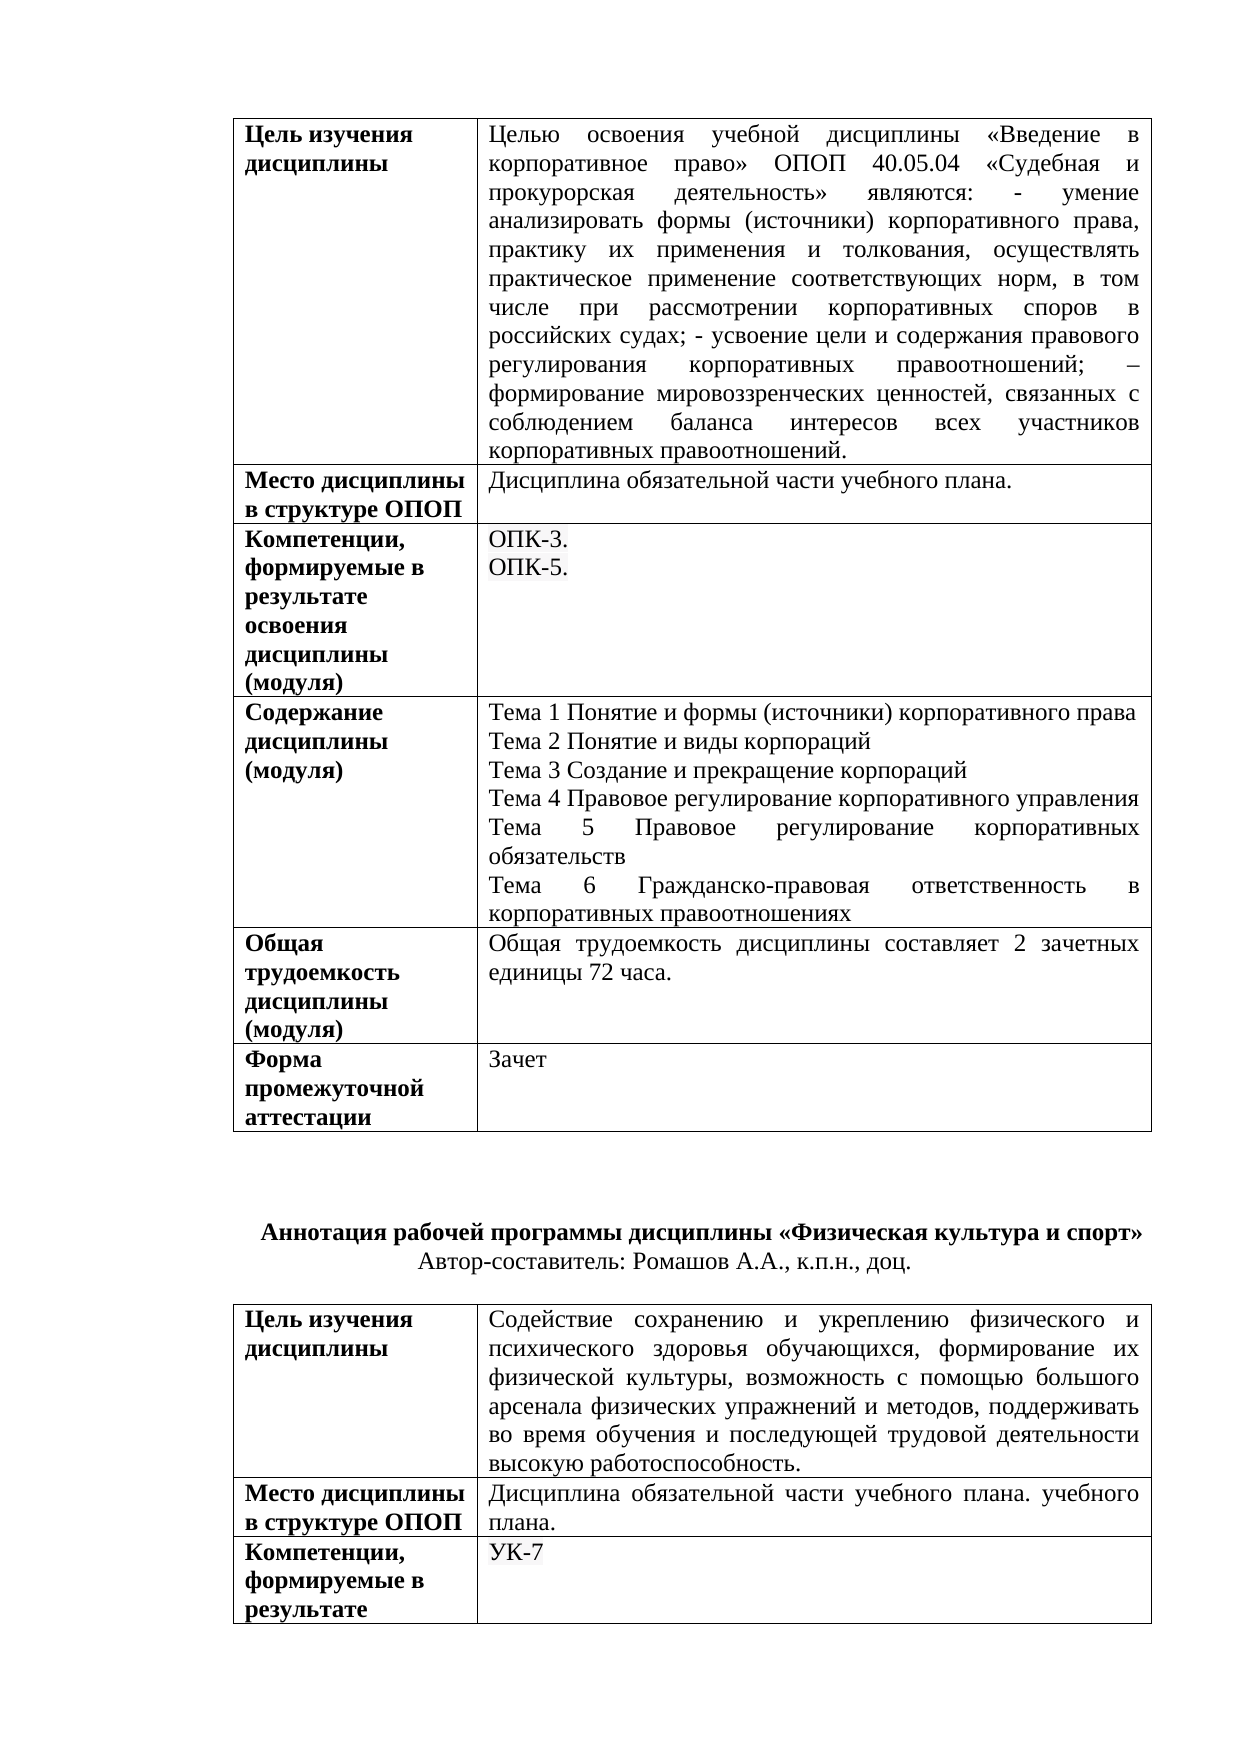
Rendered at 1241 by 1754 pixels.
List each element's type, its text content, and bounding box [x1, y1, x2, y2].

table_header Цель изучения дисциплины [234, 119, 477, 464]
table_header Содействие сохранению и укреплению физического и психического здоровья обучающихся, формирование их физической культуры, возможность с помощью большого арсенала физических упражнений и методов, поддерживать во время обучения и последующей трудовой деятельности высокую работоспособность. [478, 1305, 1151, 1477]
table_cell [234, 1537, 477, 1623]
table_cell Место дисциплины в структуре ОПОП [234, 1478, 477, 1536]
table_cell Место дисциплины в структуре ОПОП [234, 465, 477, 523]
table_cell Общая трудоемкость дисциплины составляет 2 зачетных единицы 72 часа. [478, 928, 1151, 1043]
table_cell Содержание дисциплины (модуля) [234, 697, 477, 927]
table_cell ОПК-3. ОПК-5. [478, 524, 1151, 696]
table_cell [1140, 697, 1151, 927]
text Аннотация рабочей программы дисциплины «Физическая культура и спорт» [177, 1217, 1152, 1246]
table_cell Зачет [478, 1044, 1151, 1131]
table_cell Дисциплина обязательной части учебного плана. [478, 465, 1151, 523]
table_cell Общая трудоемкость дисциплины (модуля) [234, 928, 477, 1043]
table_cell Форма промежуточной аттестации [234, 1044, 477, 1131]
text Автор-составитель: Ромашов А.А., к.п.н., доц. [177, 1246, 1152, 1275]
table_cell УК-7 [478, 1537, 1151, 1623]
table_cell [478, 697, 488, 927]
table_cell Дисциплина обязательной части учебного плана. учебного плана. [478, 1478, 1151, 1536]
table_header Цель изучения дисциплины [234, 1305, 477, 1477]
table_header Целью освоения учебной дисциплины «Введение в корпоративное право» ОПОП 40.05.04 «Судебная и прокурорская деятельность» являются: - умение анализировать формы (источники) корпоративного права, практику их применения и толкования, осуществлять практическое применение соответствующих норм, в том числе при рассмотрении корпоративных споров в российских судах; - усвоение цели и содержания правового регулирования корпоративных правоотношений; – формирование мировоззренческих ценностей, связанных с соблюдением баланса интересов всех участников корпоративных правоотношений. [478, 119, 1151, 464]
table_cell Компетенции, формируемые в результате освоения дисциплины (модуля) [234, 524, 477, 696]
